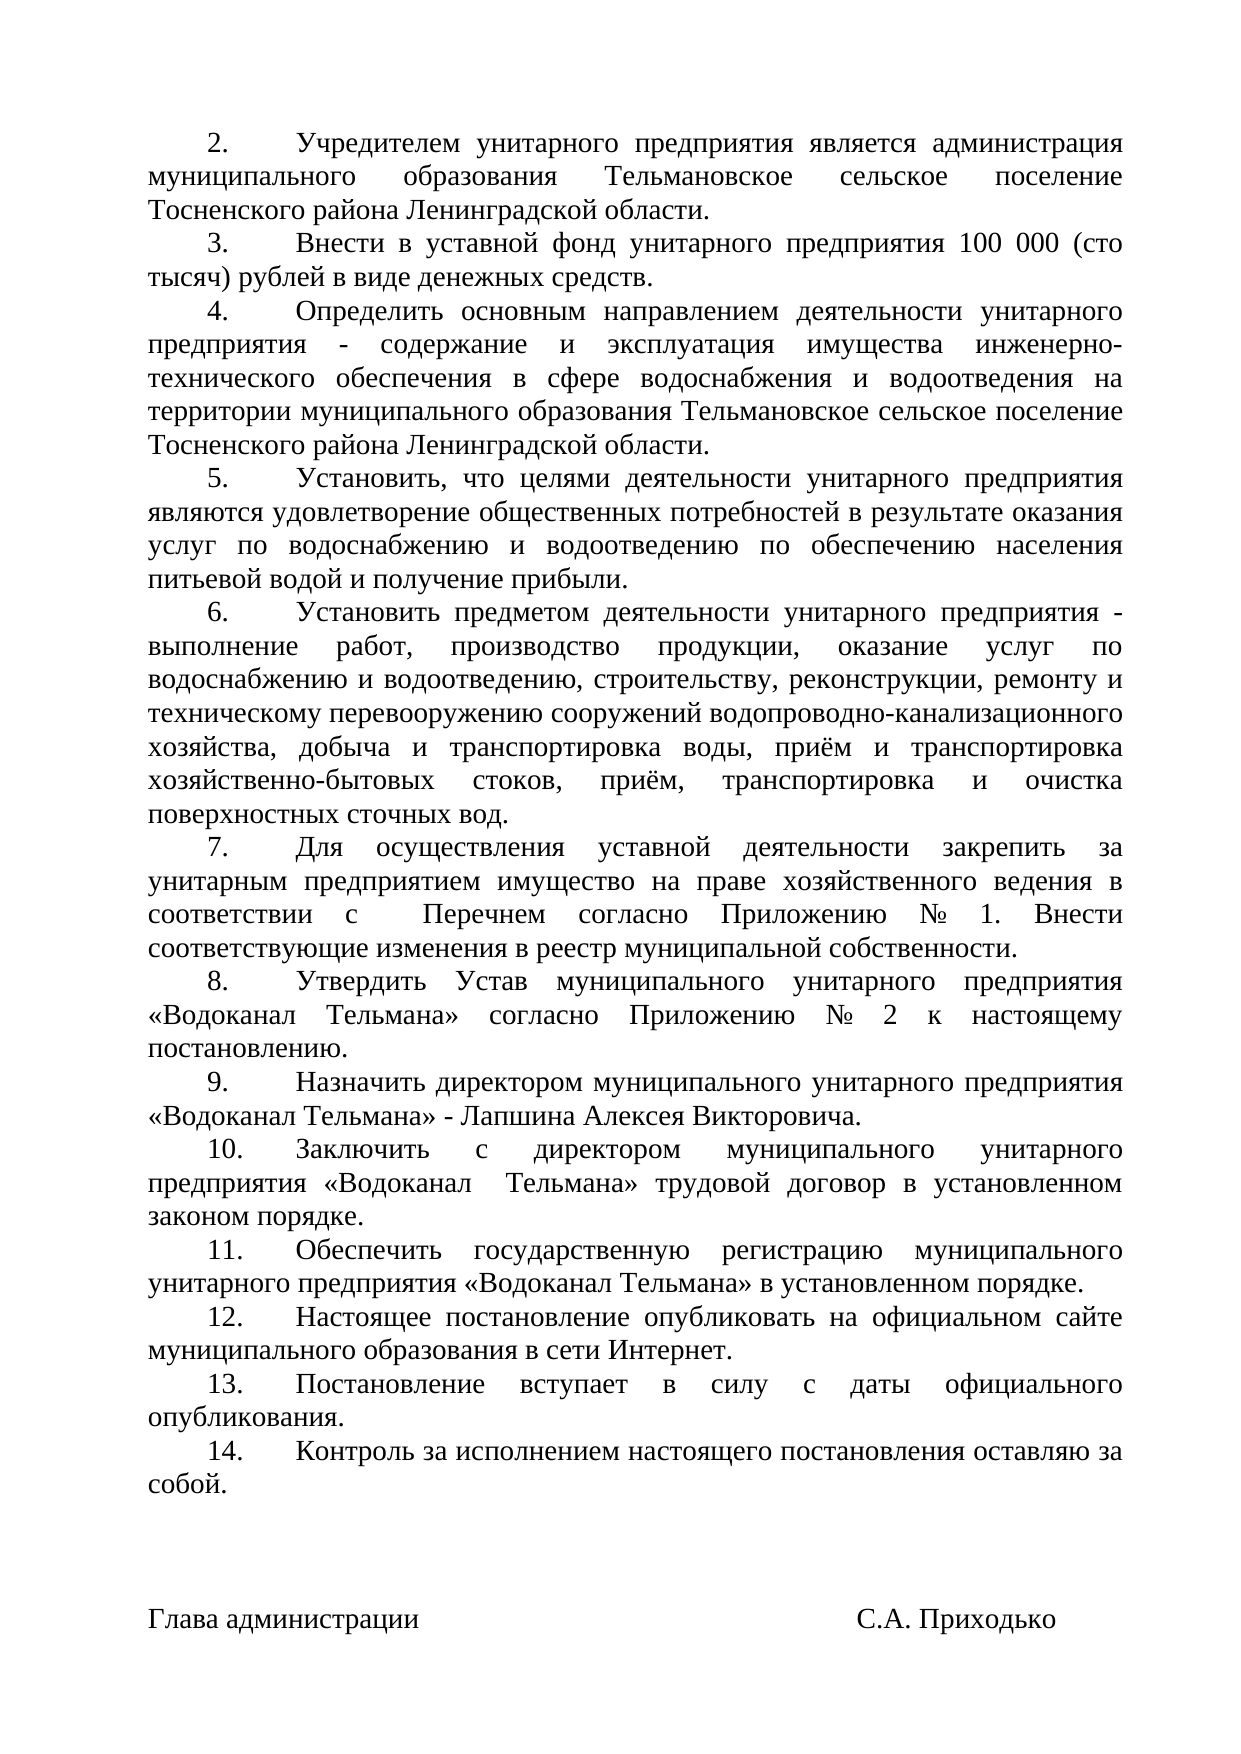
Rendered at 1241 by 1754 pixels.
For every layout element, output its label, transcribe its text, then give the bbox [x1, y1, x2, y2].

text 4. Определить основным направлением деятельности унитарного предприятия - содержание и эксплуатация имущества инженерно-технического обеспечения в сфере водоснабжения и водоотведения на территории муниципального образования Тельмановское сельское поселение Тосненского района Ленинградской области. [148, 293, 1124, 460]
text 12. Настоящее постановление опубликовать на официальном сайте муниципального образования в сети Интернет. [148, 1299, 1124, 1366]
text 2. Учредителем унитарного предприятия является администрация муниципального образования Тельмановское сельское поселение Тосненского района Ленинградской области. [148, 125, 1124, 226]
text 10. Заключить с директором муниципального унитарного предприятия «Водоканал Тельмана» трудовой договор в установленном законом порядке. [148, 1131, 1124, 1232]
text Глава администрации С.А. Приходько [148, 1601, 1124, 1634]
text 13. Постановление вступает в силу с даты официального опубликования. [148, 1366, 1124, 1433]
text 3. Внести в уставной фонд унитарного предприятия 100 000 (сто тысяч) рублей в виде денежных средств. [148, 226, 1124, 293]
text 7. Для осуществления уставной деятельности закрепить за унитарным предприятием имущество на праве хозяйственного ведения в соответствии с Перечнем согласно Приложению № 1. Внести соответствующие изменения в реестр муниципальной собственности. [148, 829, 1124, 963]
text 5. Установить, что целями деятельности унитарного предприятия являются удовлетворение общественных потребностей в результате оказания услуг по водоснабжению и водоотведению по обеспечению населения питьевой водой и получение прибыли. [148, 460, 1124, 594]
text 11. Обеспечить государственную регистрацию муниципального унитарного предприятия «Водоканал Тельмана» в установленном порядке. [148, 1232, 1124, 1299]
text 8. Утвердить Устав муниципального унитарного предприятия «Водоканал Тельмана» согласно Приложению № 2 к настоящему постановлению. [148, 963, 1124, 1064]
text 9. Назначить директором муниципального унитарного предприятия «Водоканал Тельмана» - Лапшина Алексея Викторовича. [148, 1064, 1124, 1131]
text 6. Установить предметом деятельности унитарного предприятия - выполнение работ, производство продукции, оказание услуг по водоснабжению и водоотведению, строительству, реконструкции, ремонту и техническому перевооружению сооружений водопроводно-канализационного хозяйства, добыча и транспортировка воды, приём и транспортировка хозяйственно-бытовых стоков, приём, транспортировка и очистка поверхностных сточных вод. [148, 594, 1124, 829]
text 14. Контроль за исполнением настоящего постановления оставляю за собой. [148, 1433, 1124, 1500]
